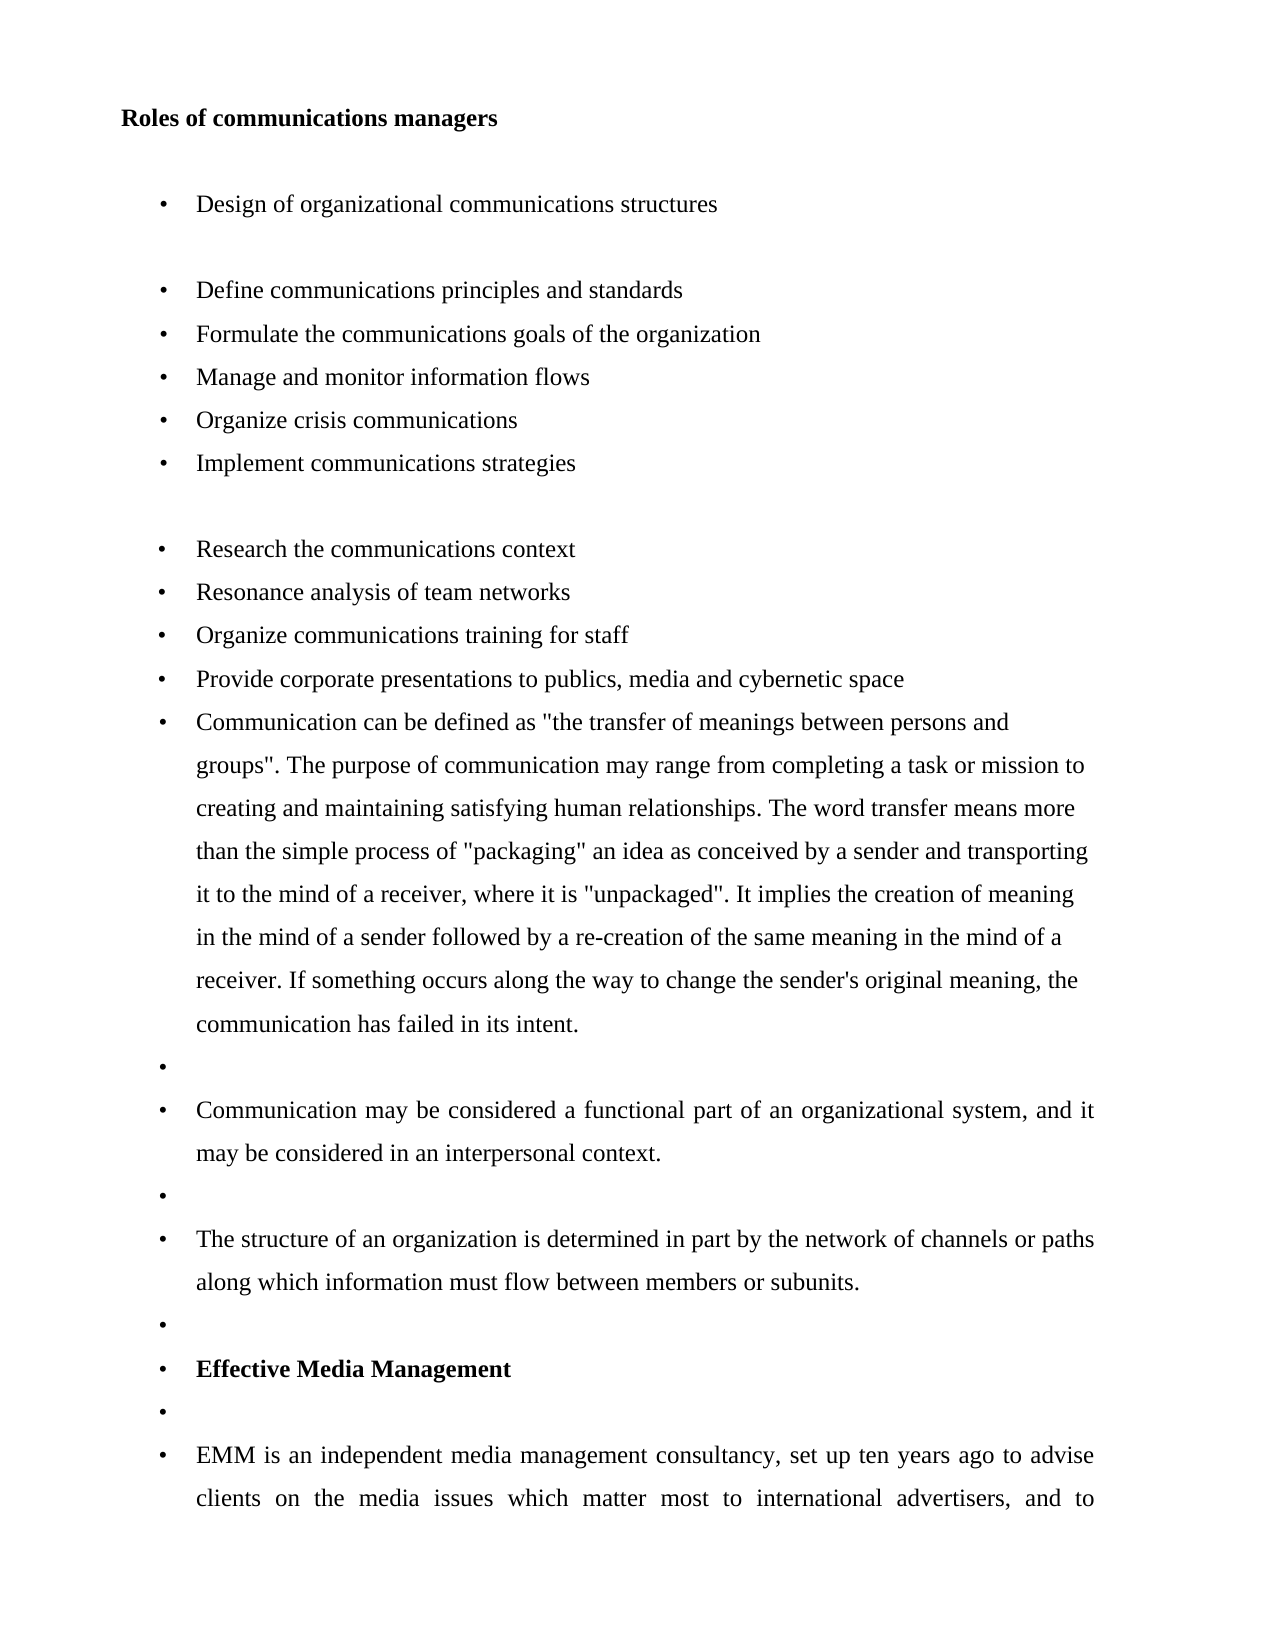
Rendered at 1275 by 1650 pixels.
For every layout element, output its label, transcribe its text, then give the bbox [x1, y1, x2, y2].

list Formulate the communications goals of the organization [159, 319, 1096, 347]
list Research the communications context [157, 534, 1096, 563]
list Define communications principles and standards [159, 276, 1096, 304]
list Design of organizational communications structures [159, 189, 1096, 218]
list Resonance analysis of team networks [157, 577, 1096, 606]
list Provide corporate presentations to publics, media and cybernetic space [157, 664, 1096, 692]
list The structure of an organization is determined in part by the network of channels or paths along which information must flow between members or subunits. [158, 1224, 1096, 1296]
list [158, 1440, 1096, 1512]
list Effective Media Management [158, 1354, 1096, 1382]
list Manage and monitor information flows [159, 362, 1096, 391]
list Communication can be defined as "the transfer of meanings between persons and groups". The purpose of communication may range from completing a task or mission to creating and maintaining satisfying human relationships. The word transfer means more than the simple process of "packaging" an idea as conceived by a sender and transporting it to the mind of a receiver, where it is "unpackaged". It implies the creation of meaning in the mind of a sender followed by a re-creation of the same meaning in the mind of a receiver. If something occurs along the way to change the sender's original meaning, the communication has failed in its intent. [158, 707, 1096, 1037]
list Organize communications training for staff [157, 621, 1096, 649]
list Communication may be considered a functional part of an organizational system, and it may be considered in an interpersonal context. [158, 1095, 1096, 1167]
list Implement communications strategies [159, 448, 1096, 477]
text Roles of communications managers [121, 103, 1096, 132]
list Organize crisis communications [159, 405, 1096, 434]
